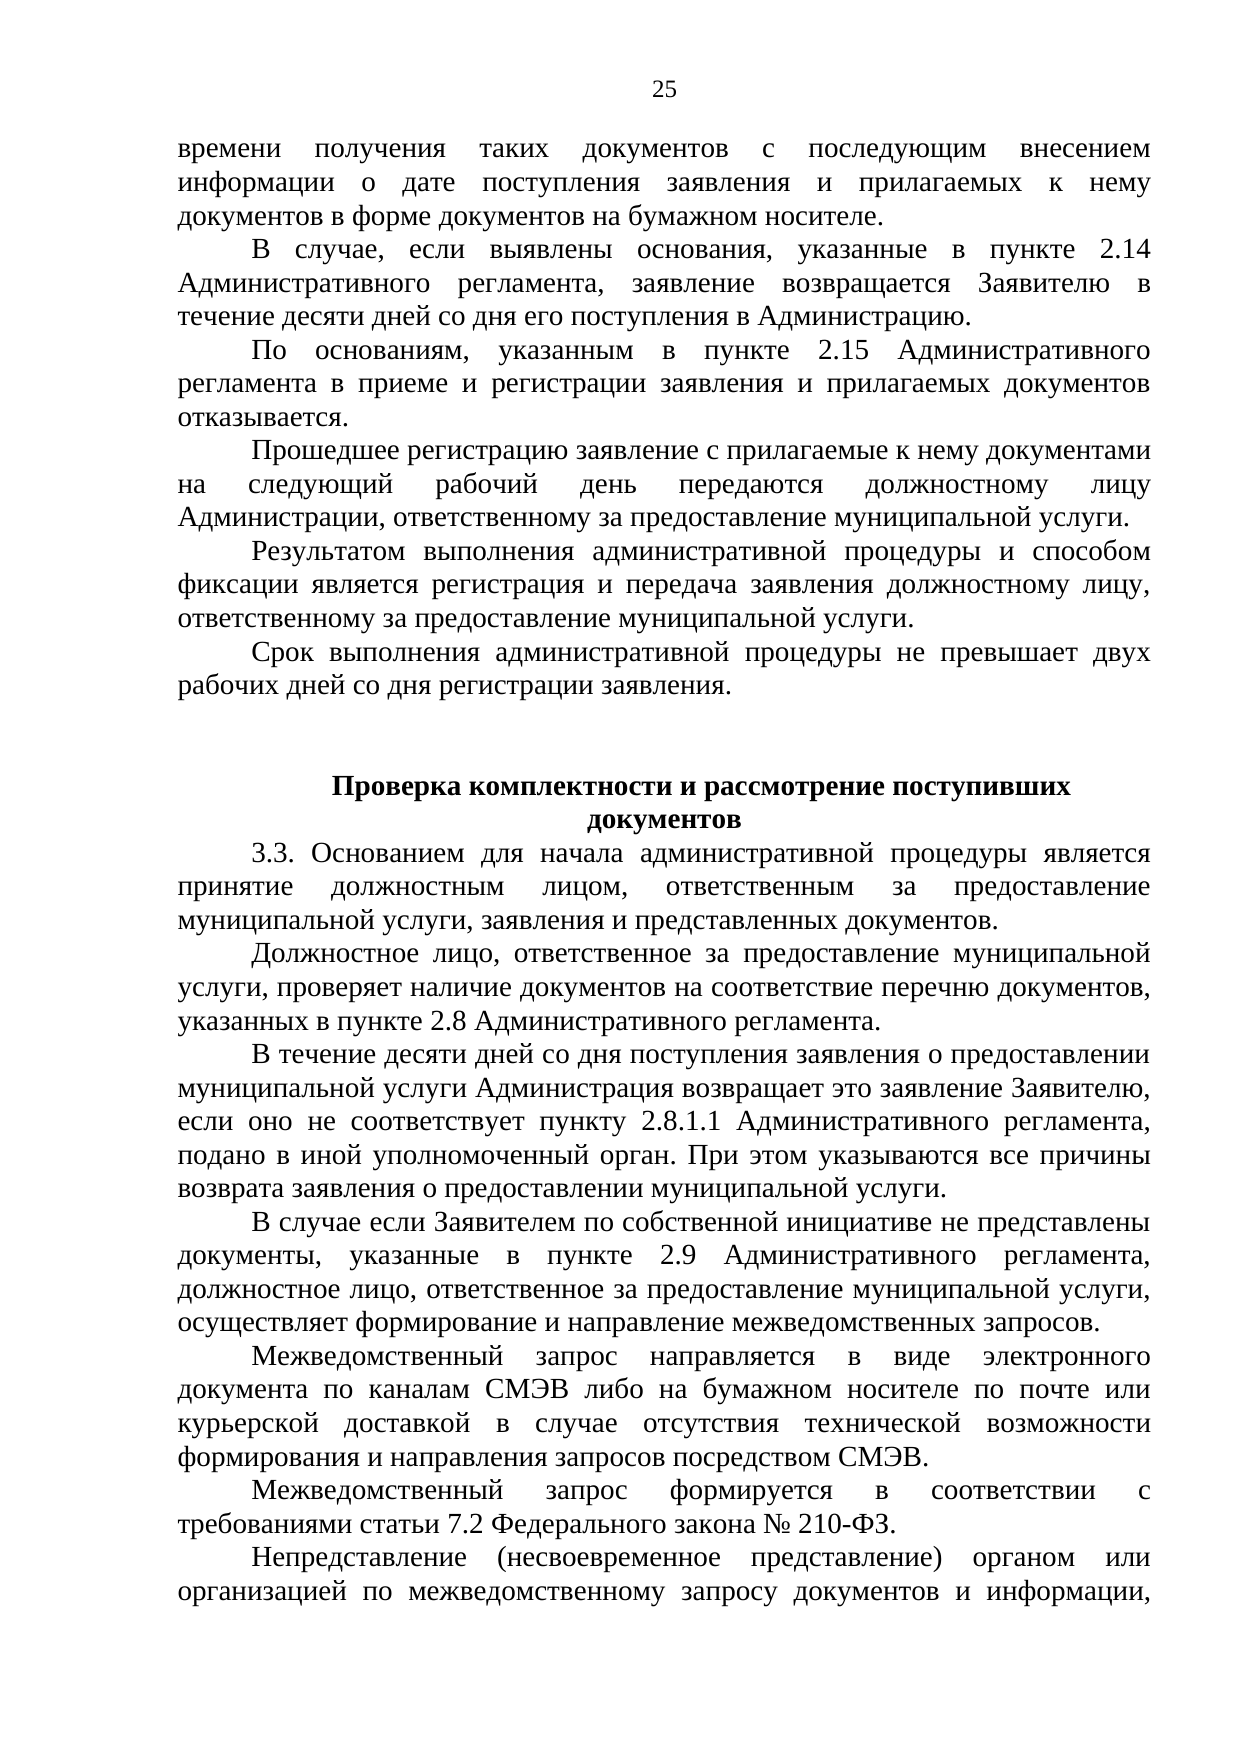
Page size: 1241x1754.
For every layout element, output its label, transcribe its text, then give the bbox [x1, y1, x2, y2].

text Прошедшее регистрацию заявление с прилагаемые к нему документами на следующий рабочий день передаются должностному лицу Администрации, ответственному за предоставление муниципальной услуги. [177, 432, 1152, 533]
text Должностное лицо, ответственное за предоставление муниципальной услуги, проверяет наличие документов на соответствие перечню документов, указанных в пункте 2.8 Административного регламента. [177, 936, 1152, 1036]
text 3.3. Основанием для начала административной процедуры является принятие должностным лицом, ответственным за предоставление муниципальной услуги, заявления и представленных документов. [177, 835, 1152, 936]
text В течение десяти дней со дня поступления заявления о предоставлении муниципальной услуги Администрация возвращает это заявление Заявителю, если оно не соответствует пункту 2.8.1.1 Административного регламента, подано в иной уполномоченный орган. При этом указываются все причины возврата заявления о предоставлении муниципальной услуги. [177, 1036, 1152, 1204]
text По основаниям, указанным в пункте 2.15 Административного регламента в приеме и регистрации заявления и прилагаемых документов отказывается. [177, 332, 1152, 432]
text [177, 131, 1152, 231]
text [177, 1539, 1152, 1606]
text Межведомственный запрос направляется в виде электронного документа по каналам СМЭВ либо на бумажном носителе по почте или курьерской доставкой в случае отсутствия технической возможности формирования и направления запросов посредством СМЭВ. [177, 1338, 1152, 1472]
text Результатом выполнения административной процедуры и способом фиксации является регистрация и передача заявления должностному лицу, ответственному за предоставление муниципальной услуги. [177, 533, 1152, 634]
text Межведомственный запрос формируется в соответствии с требованиями статьи 7.2 Федерального закона № 210-ФЗ. [177, 1472, 1152, 1539]
text Проверка комплектности и рассмотрение поступивших документов [177, 768, 1152, 835]
text Срок выполнения административной процедуры не превышает двух рабочих дней со дня регистрации заявления. [177, 634, 1152, 701]
text В случае если Заявителем по собственной инициативе не представлены документы, указанные в пункте 2.9 Административного регламента, должностное лицо, ответственное за предоставление муниципальной услуги, осуществляет формирование и направление межведомственных запросов. [177, 1204, 1152, 1338]
text В случае, если выявлены основания, указанные в пункте 2.14 Административного регламента, заявление возвращается Заявителю в течение десяти дней со дня его поступления в Администрацию. [177, 231, 1152, 332]
